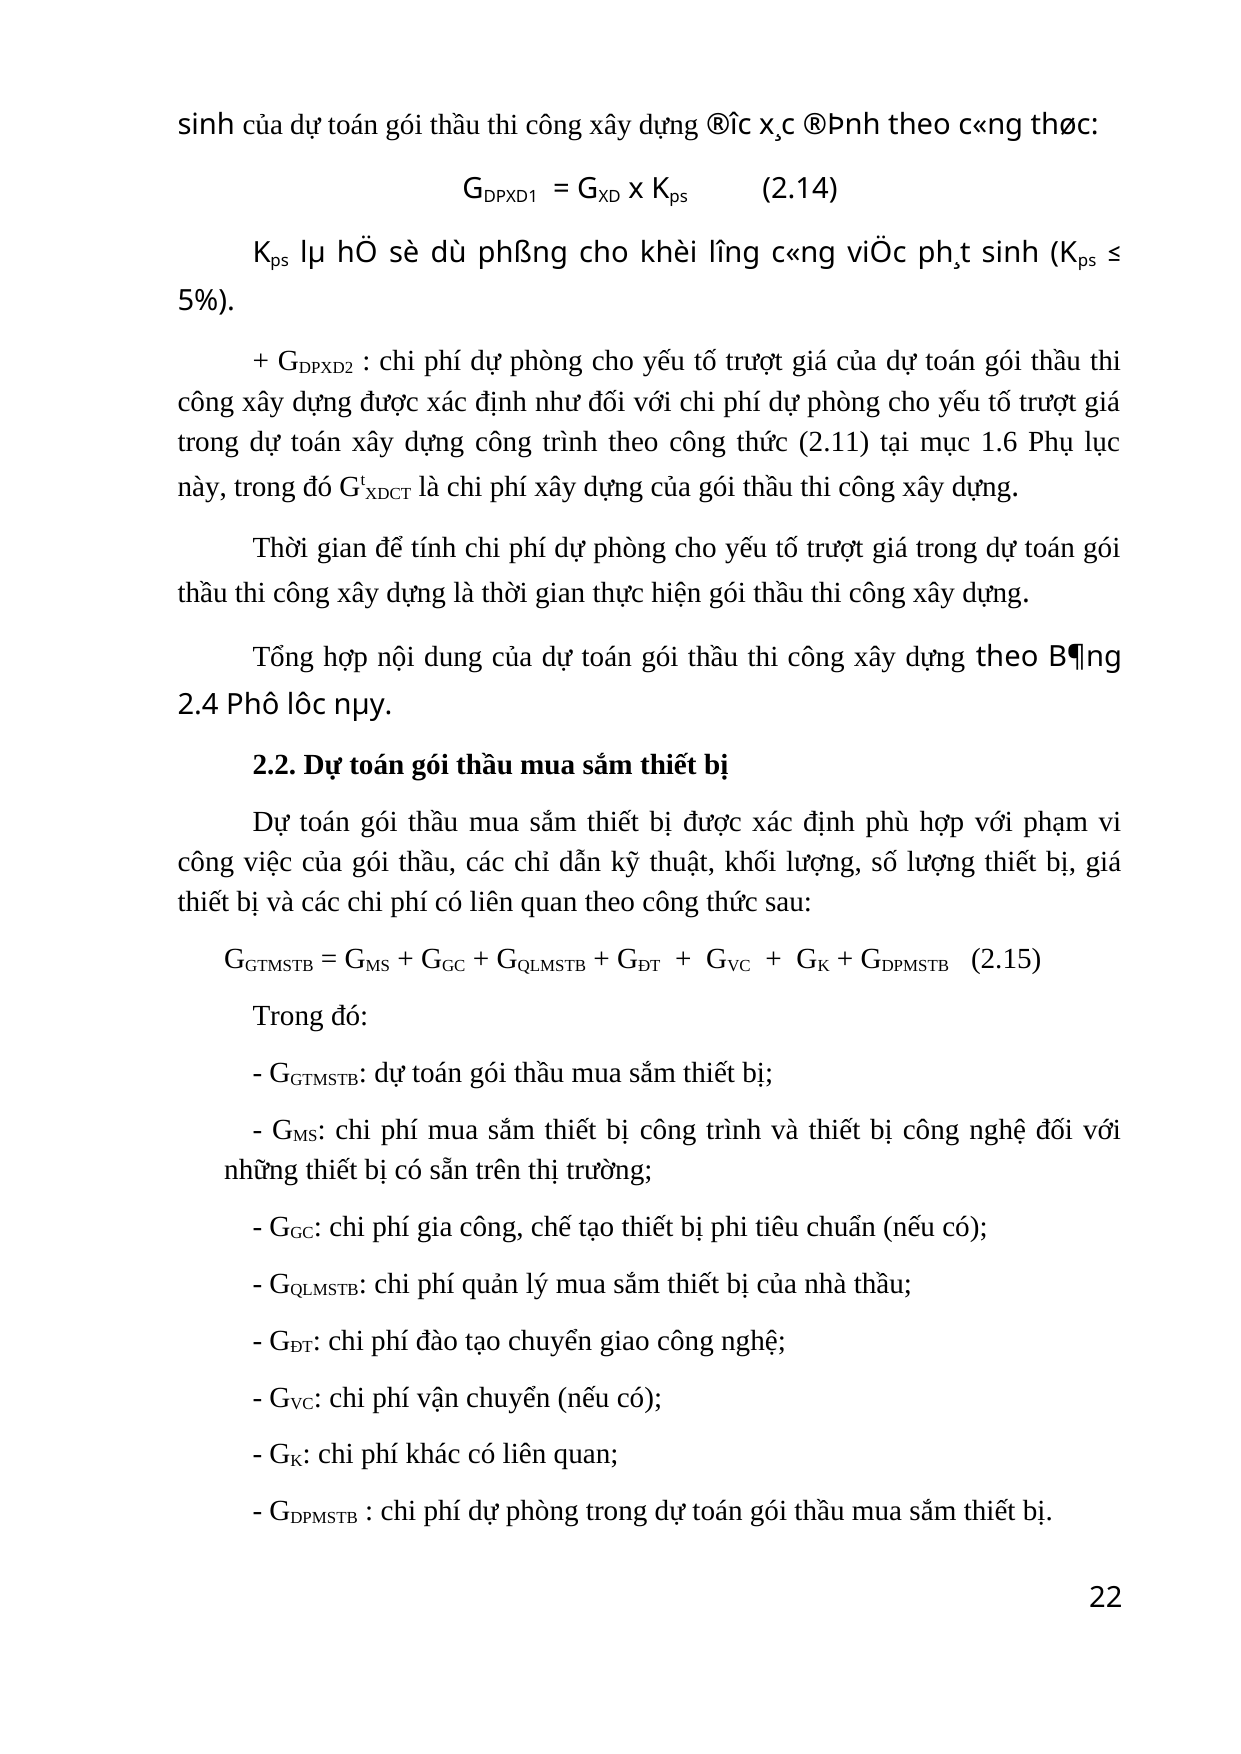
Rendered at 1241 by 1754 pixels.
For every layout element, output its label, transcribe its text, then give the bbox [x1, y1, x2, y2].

text Thời gian để tính chi phí dự phòng cho yếu tố trượt giá trong dự toán gói thầu thi công xây dựng là thời gian thực hiện gói thầu thi công xây dựng. [177, 530, 1122, 611]
text 2.2. Dự toán gói thầu mua sắm thiết bị [177, 747, 1122, 781]
text + GDPXD2 : chi phí dự phòng cho yếu tố trượt giá của dự toán gói thầu thi công xây dựng được xác định như đối với chi phí dự phòng cho yếu tố trượt giá trong dự toán xây dựng công trình theo công thức (2.11) tại mục 1.6 Phụ lục này, trong đó GtXDCT là chi phí xây dựng của gói thầu thi công xây dựng. [177, 343, 1122, 505]
text Kps lµ hÖ sè dù phßng cho khèi l­îng c«ng viÖc ph¸t sinh (Kps ≤ 5%). [177, 232, 1122, 319]
text - GMS: chi phí mua sắm thiết bị công trình và thiết bị công nghệ đối với những thiết bị có sẵn trên thị trường; [224, 1112, 1122, 1186]
text GDPXD1 = GXD x Kps (2.14) [177, 167, 1122, 207]
text GGTMSTB = GMS + GGC + GQLMSTB + GĐT + GVC + GK + GDPMSTB (2.15) [224, 941, 1122, 975]
text - GGC: chi phí gia công, chế tạo thiết bị phi tiêu chuẩn (nếu có); [224, 1209, 1122, 1243]
text - GQLMSTB: chi phí quản lý mua sắm thiết bị của nhà thầu; [224, 1266, 1122, 1299]
text Trong đó: [224, 998, 1122, 1032]
text - GK: chi phí khác có liên quan; [224, 1437, 1122, 1470]
text Tổng hợp nội dung của dự toán gói thầu thi công xây dựng theo B¶ng 2.4 Phô lôc nµy. [177, 635, 1122, 723]
text - GĐT: chi phí đào tạo chuyển giao công nghệ; [224, 1323, 1122, 1356]
text - GDPMSTB : chi phí dự phòng trong dự toán gói thầu mua sắm thiết bị. [224, 1493, 1122, 1527]
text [177, 103, 1122, 143]
text - GGTMSTB: dự toán gói thầu mua sắm thiết bị; [224, 1055, 1122, 1089]
text - GVC: chi phí vận chuyển (nếu có); [224, 1380, 1122, 1413]
text Dự toán gói thầu mua sắm thiết bị được xác định phù hợp với phạm vi công việc của gói thầu, các chỉ dẫn kỹ thuật, khối lượng, số lượng thiết bị, giá thiết bị và các chi phí có liên quan theo công thức sau: [177, 804, 1122, 918]
